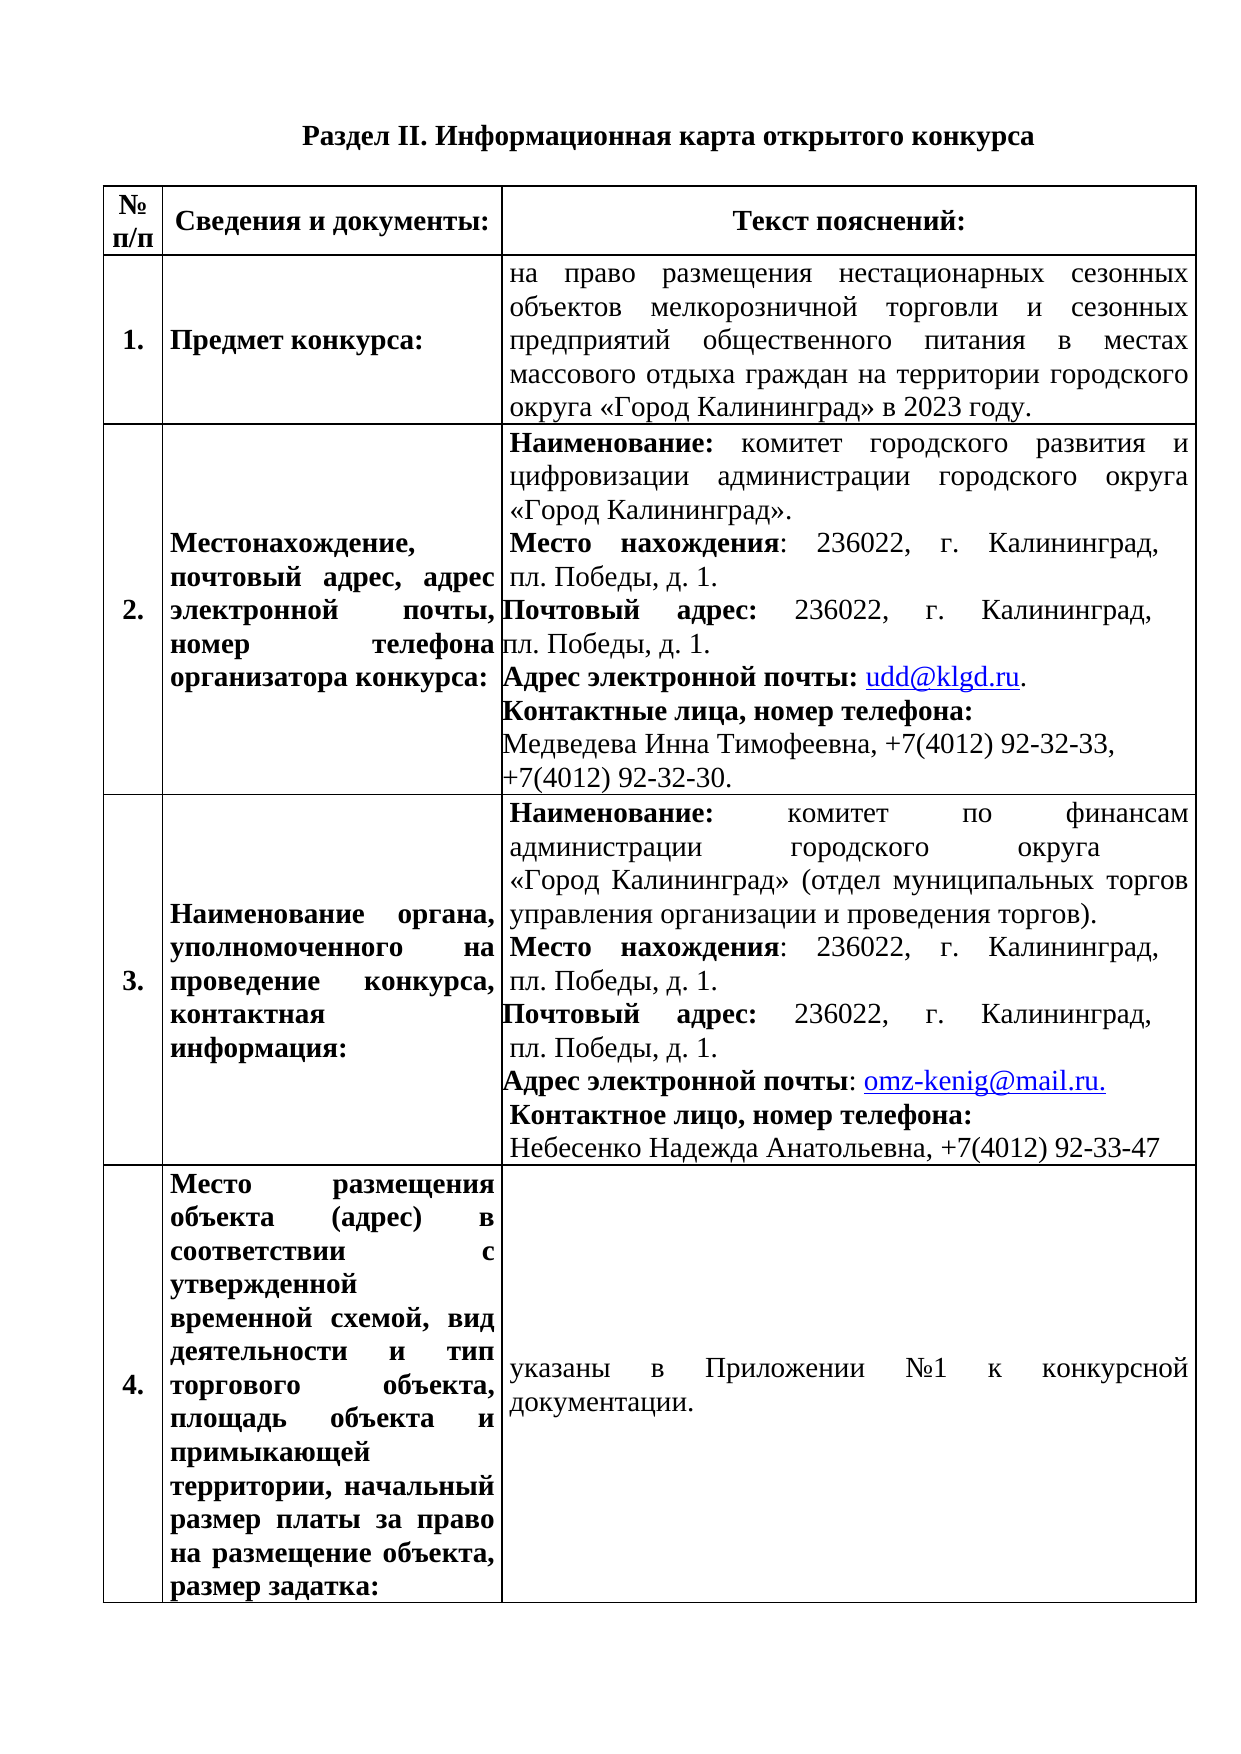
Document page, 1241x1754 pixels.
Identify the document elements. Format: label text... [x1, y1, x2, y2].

table_cell 1. [104, 256, 162, 423]
table_cell Наименование: комитет по финансам администрации городского округа «Город Калининград» (отдел муниципальных торгов управления организации и проведения торгов). Место нахождения: 236022, г. Калининград, пл. Победы, д. 1. Почтовый адрес: 236022, г. Калининград, пл. Победы, д. 1. Адрес электронной почты: omz-kenig@mail.ru. Контактное лицо, номер телефона: Небесенко Надежда Анатольевна, +7(4012) 92-33-47 [503, 795, 1195, 1164]
table_cell на право размещения нестационарных сезонных объектов мелкорозничной торговли и сезонных предприятий общественного питания в местах массового отдыха граждан на территории городского округа «Город Калининград» в 2023 году. [503, 256, 1195, 423]
table_header №п/п [104, 187, 162, 254]
table_header Текст пояснений: [503, 187, 1195, 254]
text Раздел II. Информационная карта открытого конкурса [156, 118, 1181, 152]
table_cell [503, 1166, 1195, 1602]
table_cell 3. [104, 795, 162, 1164]
table_cell 4. [104, 1166, 162, 1602]
table_cell Место размещения объекта (адрес) в соответствии с утвержденной временной схемой, вид деятельности и тип торгового объекта, площадь объекта и примыкающей территории, начальный размер платы за право на размещение объекта, размер задатка: [163, 1166, 501, 1602]
table_cell 2. [104, 425, 162, 794]
table_header Сведения и документы: [163, 187, 501, 254]
table_cell Наименование органа, уполномоченного на проведение конкурса, контактная информация: [163, 795, 501, 1164]
table_cell Местонахождение, почтовый адрес, адрес электронной почты, номер телефона организатора конкурса: [163, 425, 501, 794]
table_cell Предмет конкурса: [163, 256, 501, 423]
table_cell Наименование: комитет городского развития и цифровизации администрации городского округа «Город Калининград». Место нахождения: 236022, г. Калининград, пл. Победы, д. 1. Почтовый адрес: 236022, г. Калининград, пл. Победы, д. 1. Адрес электронной почты: udd@klgd.ru. Контактные лица, номер телефона: Медведева Инна Тимофеевна, +7(4012) 92-32-33, +7(4012) 92-32-30. [503, 425, 1195, 794]
